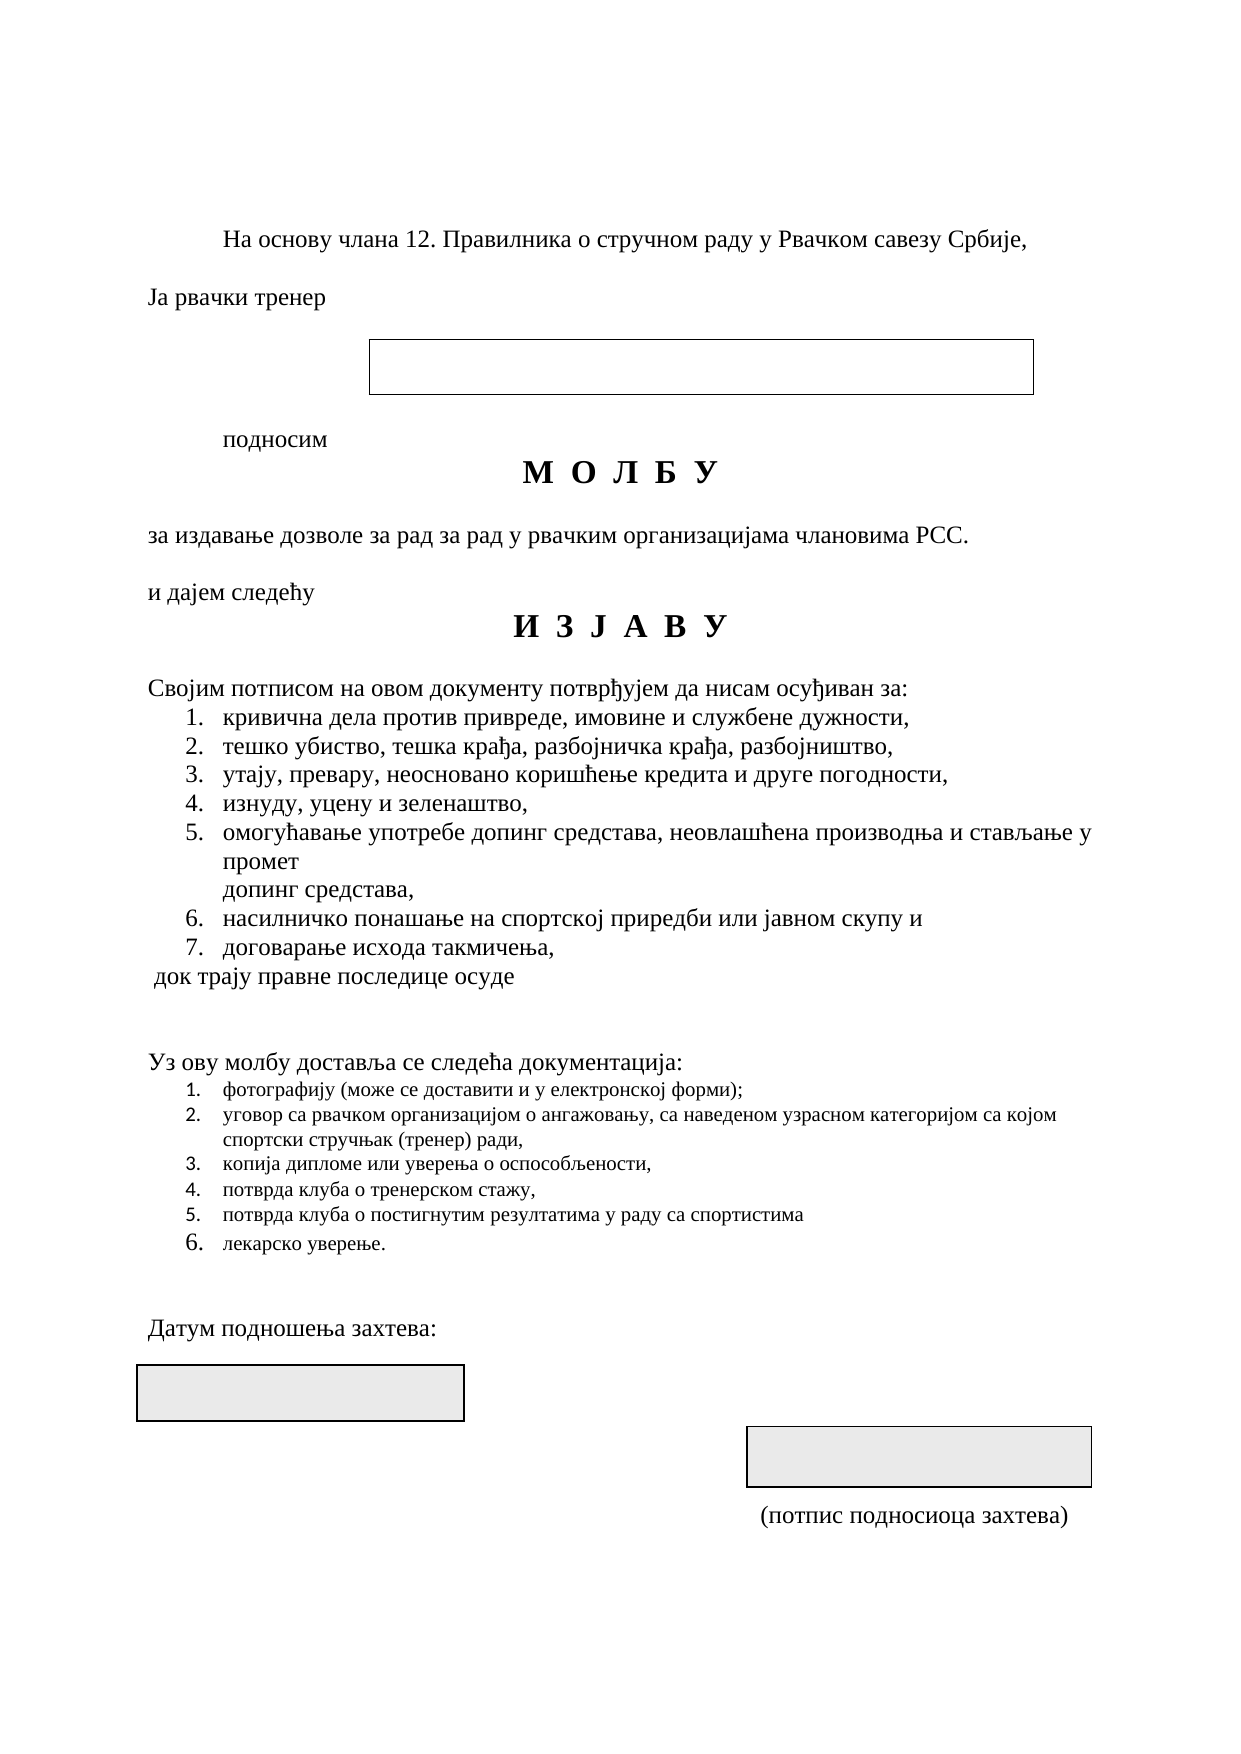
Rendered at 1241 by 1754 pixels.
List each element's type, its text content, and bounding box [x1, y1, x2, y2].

text и дајем следећу [148, 577, 1093, 606]
text Датум подношења захтева: [148, 1313, 1093, 1342]
text за издавање дозволе за рад за рад у рвачким организацијама члановима РСС. [148, 520, 1093, 549]
text док трају правне последице осуде [148, 961, 1093, 989]
text Својим потписом на овом документу потврђујем да нисам осуђиван за: [148, 673, 1093, 702]
list уговор са рвачком организацијом о ангажовању, са наведеном узрасном категоријом са којом спортски стручњак (тренер) ради, [185, 1101, 1093, 1151]
text Уз ову молбу доставља се следећа документација: [148, 1047, 1093, 1076]
list утају, превару, неосновано коришћење кредита и друге погодности, [185, 759, 1093, 788]
list договарање исхода такмичења, [185, 932, 1093, 961]
text допинг средстава, [223, 874, 1093, 903]
table_header [370, 340, 1033, 394]
text подносим [148, 424, 1093, 453]
list лекарско уверење. [185, 1227, 1093, 1256]
list фотографију (може се доставити и у електронској форми); [185, 1076, 1093, 1101]
list насилничко понашање на спортској приредби или јавном скупу и [185, 903, 1093, 932]
text И З Ј А В У [148, 606, 1093, 644]
text М О Л Б У [148, 453, 1093, 491]
list тешко убиство, тешка крађа, разбојничка крађа, разбојништво, [185, 731, 1093, 759]
list кривична дела против привреде, имовине и службене дужности, [185, 702, 1093, 731]
list изнуду, уцену и зеленаштво, [185, 788, 1093, 817]
list потврда клуба о тренерском стажу, [185, 1176, 1093, 1201]
text На основу члана 12. Правилника о стручном раду у Рвачком савезу Србије, [148, 224, 1093, 253]
text (потпис подносиоца захтева) [748, 1500, 1093, 1529]
list копија дипломе или уверења о оспособљености, [185, 1151, 1093, 1176]
text Ја рвачки тренер [148, 282, 1093, 311]
list омогућавање употребе допинг средстава, неовлашћена производња и стављање у промет [185, 817, 1093, 874]
list потврда клуба о постигнутим резултатима у раду са спортистима [185, 1201, 1093, 1227]
